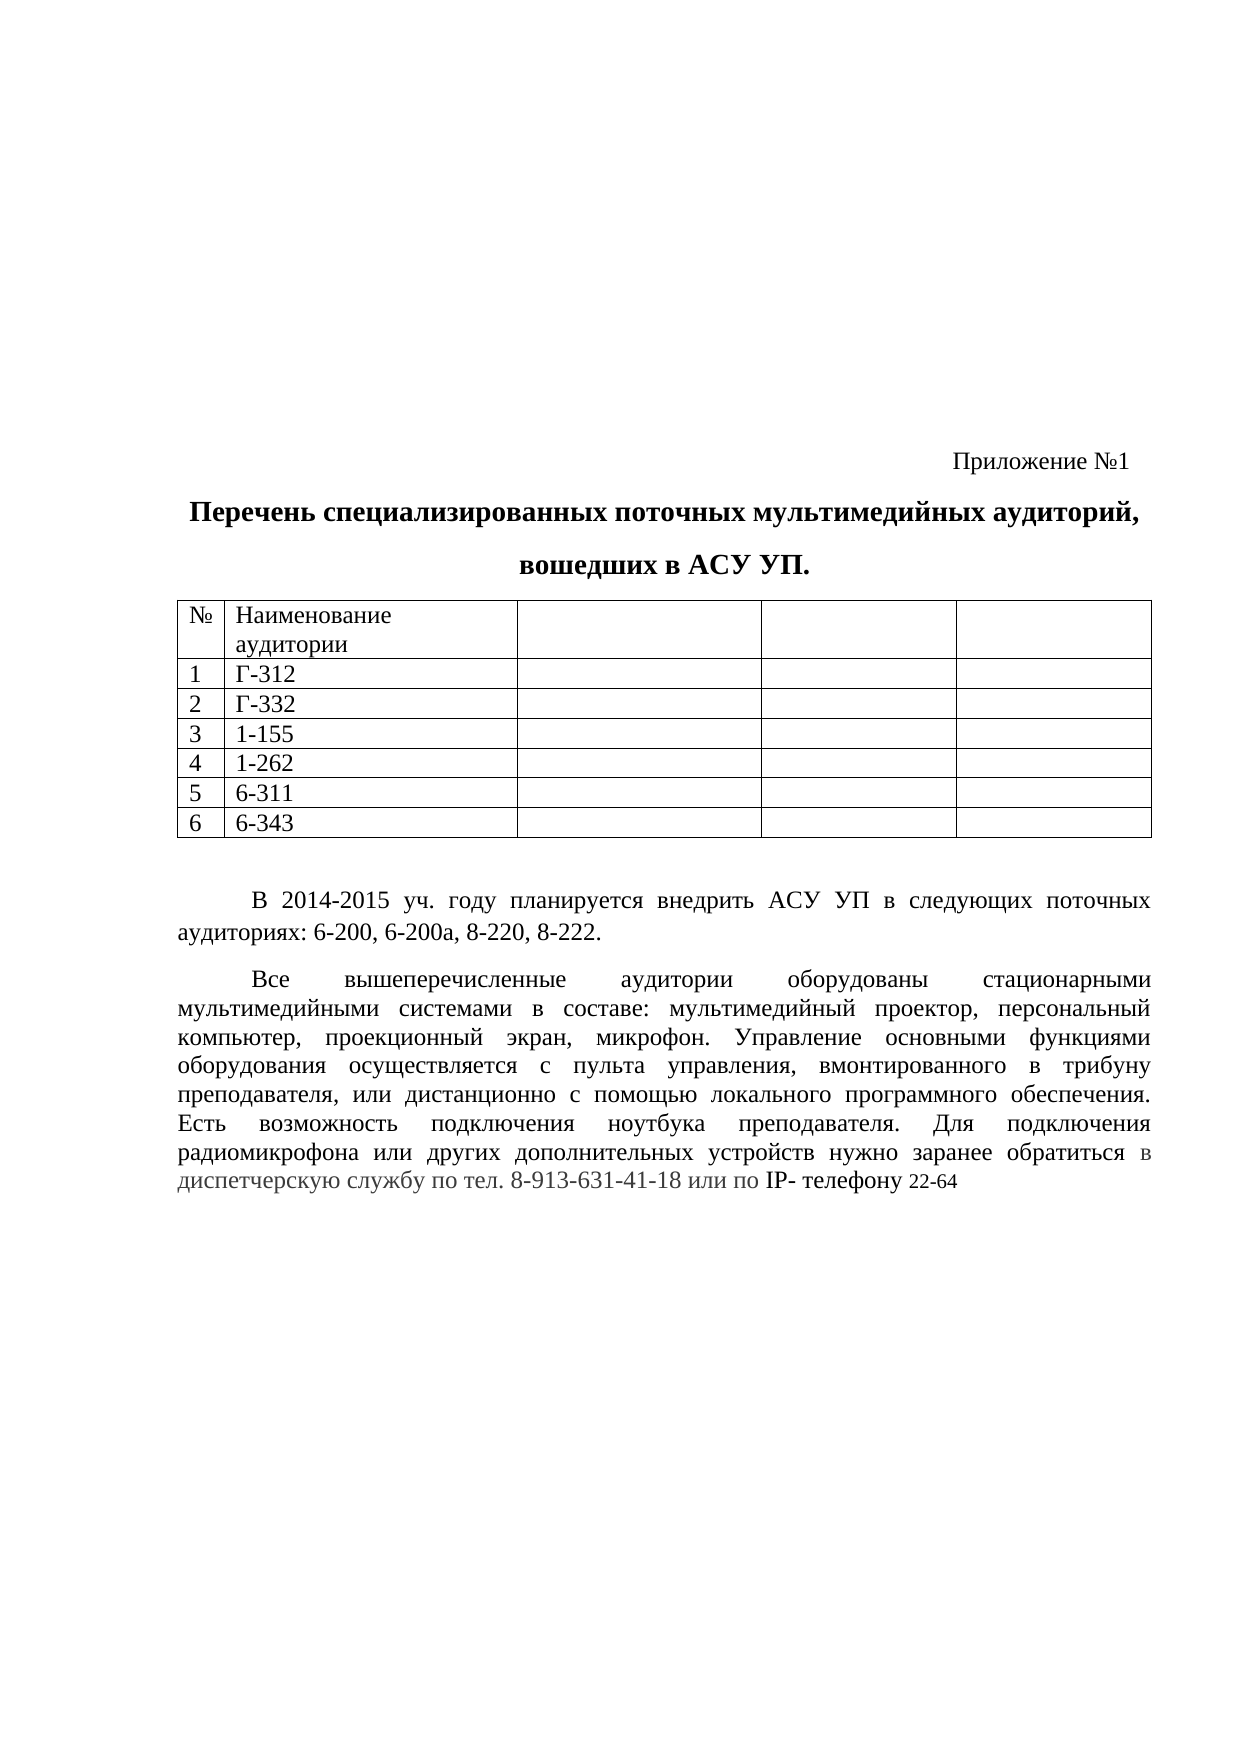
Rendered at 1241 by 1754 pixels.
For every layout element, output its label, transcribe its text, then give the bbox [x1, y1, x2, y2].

table_cell [762, 778, 956, 807]
table_cell [762, 808, 956, 837]
table_header [518, 601, 761, 658]
text вошедших в АСУ УП. [177, 547, 1152, 580]
table_cell 4 [178, 749, 224, 777]
table_cell [518, 778, 761, 807]
text Все вышеперечисленные аудитории оборудованы стационарными мультимедийными системами в составе: мультимедийный проектор, персональный компьютер, проекционный экран, микрофон. Управление основными функциями оборудования осуществляется с пульта управления, вмонтированного в трибуну преподавателя, или дистанционно с помощью локального программного обеспечения. Есть возможность подключения ноутбука преподавателя. Для подключения радиомикрофона или других дополнительных устройств нужно заранее обратиться в диспетчерскую службу по тел. 8-913-631-41-18 или по IP- телефону 22-64 [177, 964, 1152, 1194]
table_cell [957, 749, 1151, 777]
text В 2014-2015 уч. году планируется внедрить АСУ УП в следующих поточных аудиториях: 6-200, 6-200а, 8-220, 8-222. [177, 886, 1152, 945]
table_cell [518, 749, 761, 777]
table_cell 6-311 [225, 778, 517, 807]
table_cell [957, 659, 1151, 688]
table_cell Г-312 [225, 659, 517, 688]
table_cell [762, 719, 956, 747]
text Приложение №1 [177, 446, 1152, 475]
table_cell Г-332 [225, 689, 517, 718]
table_cell [957, 719, 1151, 747]
table_cell [957, 689, 1151, 718]
table_cell [957, 808, 1151, 837]
table_cell 1 [178, 659, 224, 688]
table_cell [957, 778, 1151, 807]
table_cell 2 [178, 689, 224, 718]
table_cell [762, 749, 956, 777]
table_cell [518, 659, 761, 688]
table_cell [762, 659, 956, 688]
table_cell 3 [178, 719, 224, 747]
table_header [762, 601, 956, 658]
table_cell 5 [178, 778, 224, 807]
table_cell 6 [178, 808, 224, 837]
table_header [957, 601, 1151, 658]
table_cell 1-155 [225, 719, 517, 747]
table_cell [518, 808, 761, 837]
text Перечень специализированных поточных мультимедийных аудиторий, [177, 494, 1152, 527]
table_cell [518, 689, 761, 718]
table_header № [178, 601, 224, 658]
table_cell 6-343 [225, 808, 517, 837]
table_header Наименование аудитории [225, 601, 517, 658]
table_cell [762, 689, 956, 718]
table_cell 1-262 [225, 749, 517, 777]
table_cell [518, 719, 761, 747]
